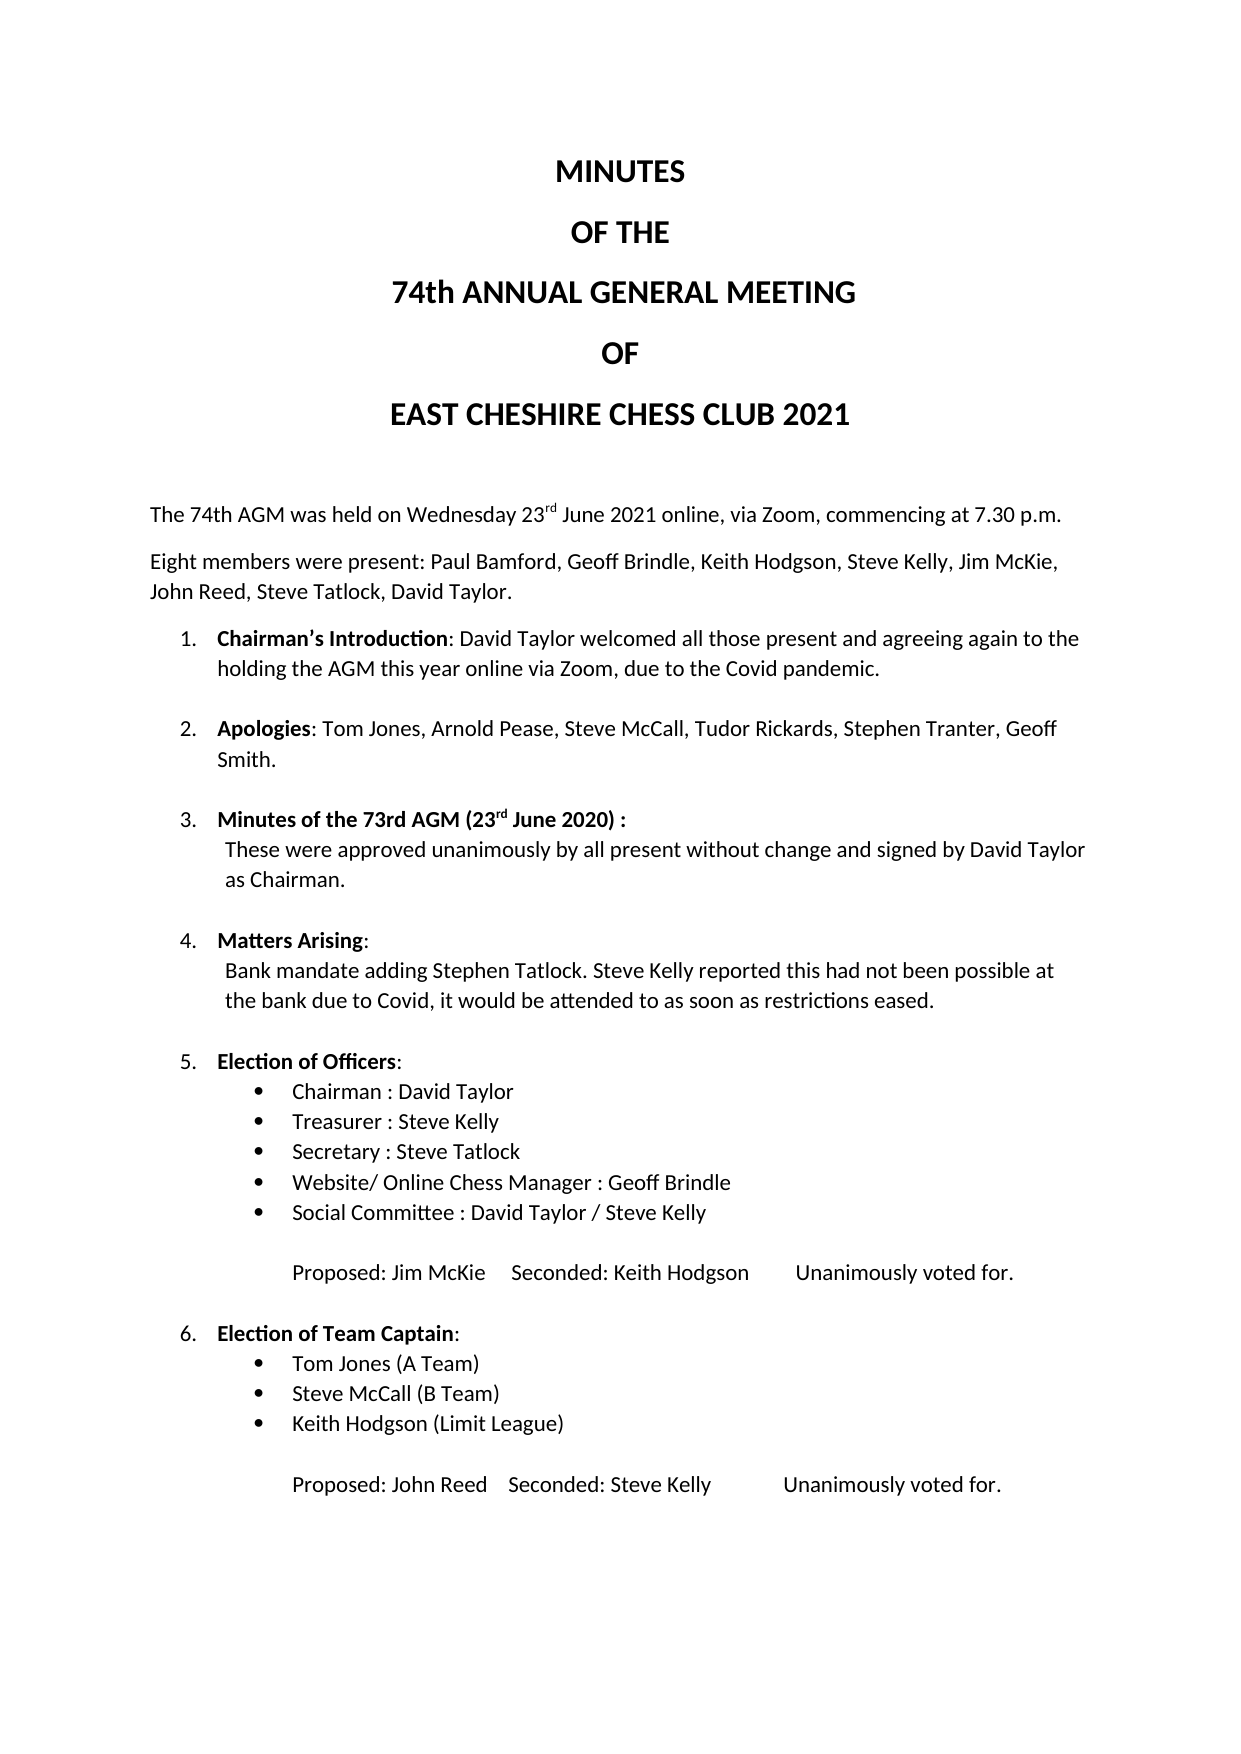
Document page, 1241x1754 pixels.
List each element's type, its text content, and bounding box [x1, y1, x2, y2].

list Secretary : Steve Tatlock [254, 1137, 1090, 1166]
list Apologies: Tom Jones, Arnold Pease, Steve McCall, Tudor Rickards, Stephen Tranter, Geoff Smith. [179, 714, 1090, 773]
text OF THE [150, 211, 1090, 251]
list Proposed: John Reed Seconded: Steve Kelly Unanimously voted for. [292, 1470, 1090, 1498]
list Keith Hodgson (Limit League) [254, 1409, 1090, 1437]
list Website/ Online Chess Manager : Geoff Brindle [254, 1168, 1090, 1196]
list Treasurer : Steve Kelly [254, 1107, 1090, 1135]
text EAST CHESHIRE CHESS CLUB 2021 [150, 392, 1090, 433]
text The 74th AGM was held on Wednesday 23rd June 2021 online, via Zoom, commencing at 7.30 p.m. [150, 500, 1090, 528]
list Tom Jones (A Team) [254, 1349, 1090, 1377]
list Steve McCall (B Team) [254, 1379, 1090, 1407]
text Eight members were present: Paul Bamford, Geoff Brindle, Keith Hodgson, Steve Kelly, Jim McKie, John Reed, Steve Tatlock, David Taylor. [150, 547, 1090, 605]
list These were approved unanimously by all present without change and signed by David Taylor as Chairman. [225, 835, 1090, 894]
list Minutes of the 73rd AGM (23rd June 2020) : [179, 805, 1090, 833]
list Matters Arising: [179, 926, 1090, 954]
list Social Committee : David Taylor / Steve Kelly [254, 1198, 1090, 1226]
list Election of Team Captain: [179, 1319, 1090, 1347]
list Bank mandate adding Stephen Tatlock. Steve Kelly reported this had not been possible at the bank due to Covid, it would be attended to as soon as restrictions eased. [225, 956, 1090, 1014]
text 74th ANNUAL GENERAL MEETING [150, 271, 1090, 312]
text OF [150, 332, 1090, 373]
list Chairman’s Introduction: David Taylor welcomed all those present and agreeing again to the holding the AGM this year online via Zoom, due to the Covid pandemic. [179, 624, 1090, 682]
list Chairman : David Taylor [254, 1077, 1090, 1105]
text MINUTES [150, 150, 1090, 191]
list Proposed: Jim McKie Seconded: Keith Hodgson Unanimously voted for. [292, 1258, 1090, 1286]
list Election of Officers: [179, 1047, 1090, 1075]
